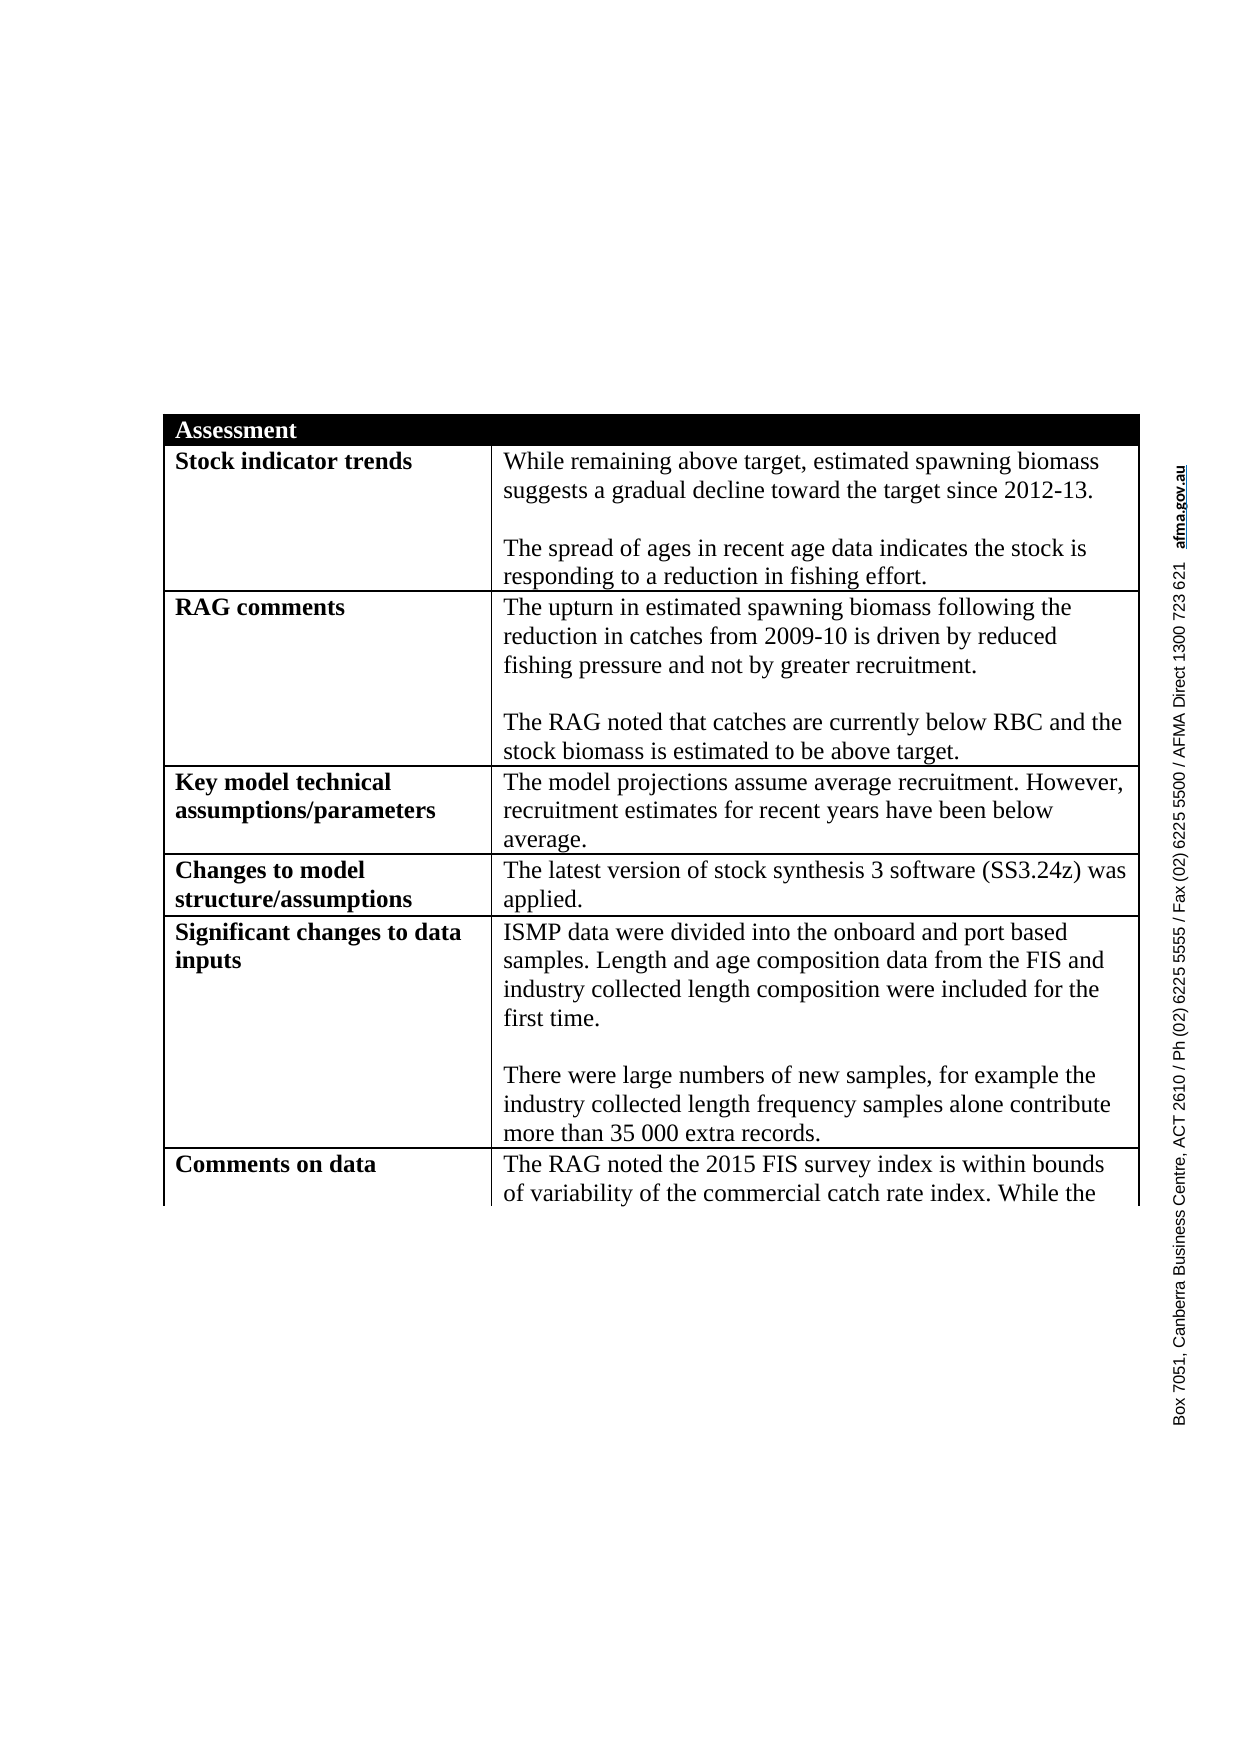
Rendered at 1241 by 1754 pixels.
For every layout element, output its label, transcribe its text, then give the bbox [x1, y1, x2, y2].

table_cell RAG comments [165, 592, 491, 765]
table_cell Changes to model structure/assumptions [165, 855, 491, 915]
table_cell The upturn in estimated spawning biomass following the reduction in catches from 2009-10 is driven by reduced fishing pressure and not by greater recruitment. The RAG noted that catches are currently below RBC and the stock biomass is estimated to be above target. [492, 592, 1138, 765]
table_cell Key model technical assumptions/parameters [165, 767, 491, 853]
table_cell The model projections assume average recruitment. However, recruitment estimates for recent years have been below average. [492, 767, 1138, 853]
table_cell Comments on data [165, 1149, 491, 1206]
table_cell The latest version of stock synthesis 3 software (SS3.24z) was applied. [492, 855, 1138, 915]
table_cell Significant changes to data inputs [165, 917, 491, 1147]
table_cell ISMP data were divided into the onboard and port based samples. Length and age composition data from the FIS and industry collected length composition were included for the first time. There were large numbers of new samples, for example the industry collected length frequency samples alone contribute more than 35 000 extra records. [492, 917, 1138, 1147]
table_header Assessment [165, 416, 1138, 444]
table_cell While remaining above target, estimated spawning biomass suggests a gradual decline toward the target since 2012-13. The spread of ages in recent age data indicates the stock is responding to a reduction in fishing effort. [492, 446, 1138, 590]
table_cell Stock indicator trends [165, 446, 491, 590]
